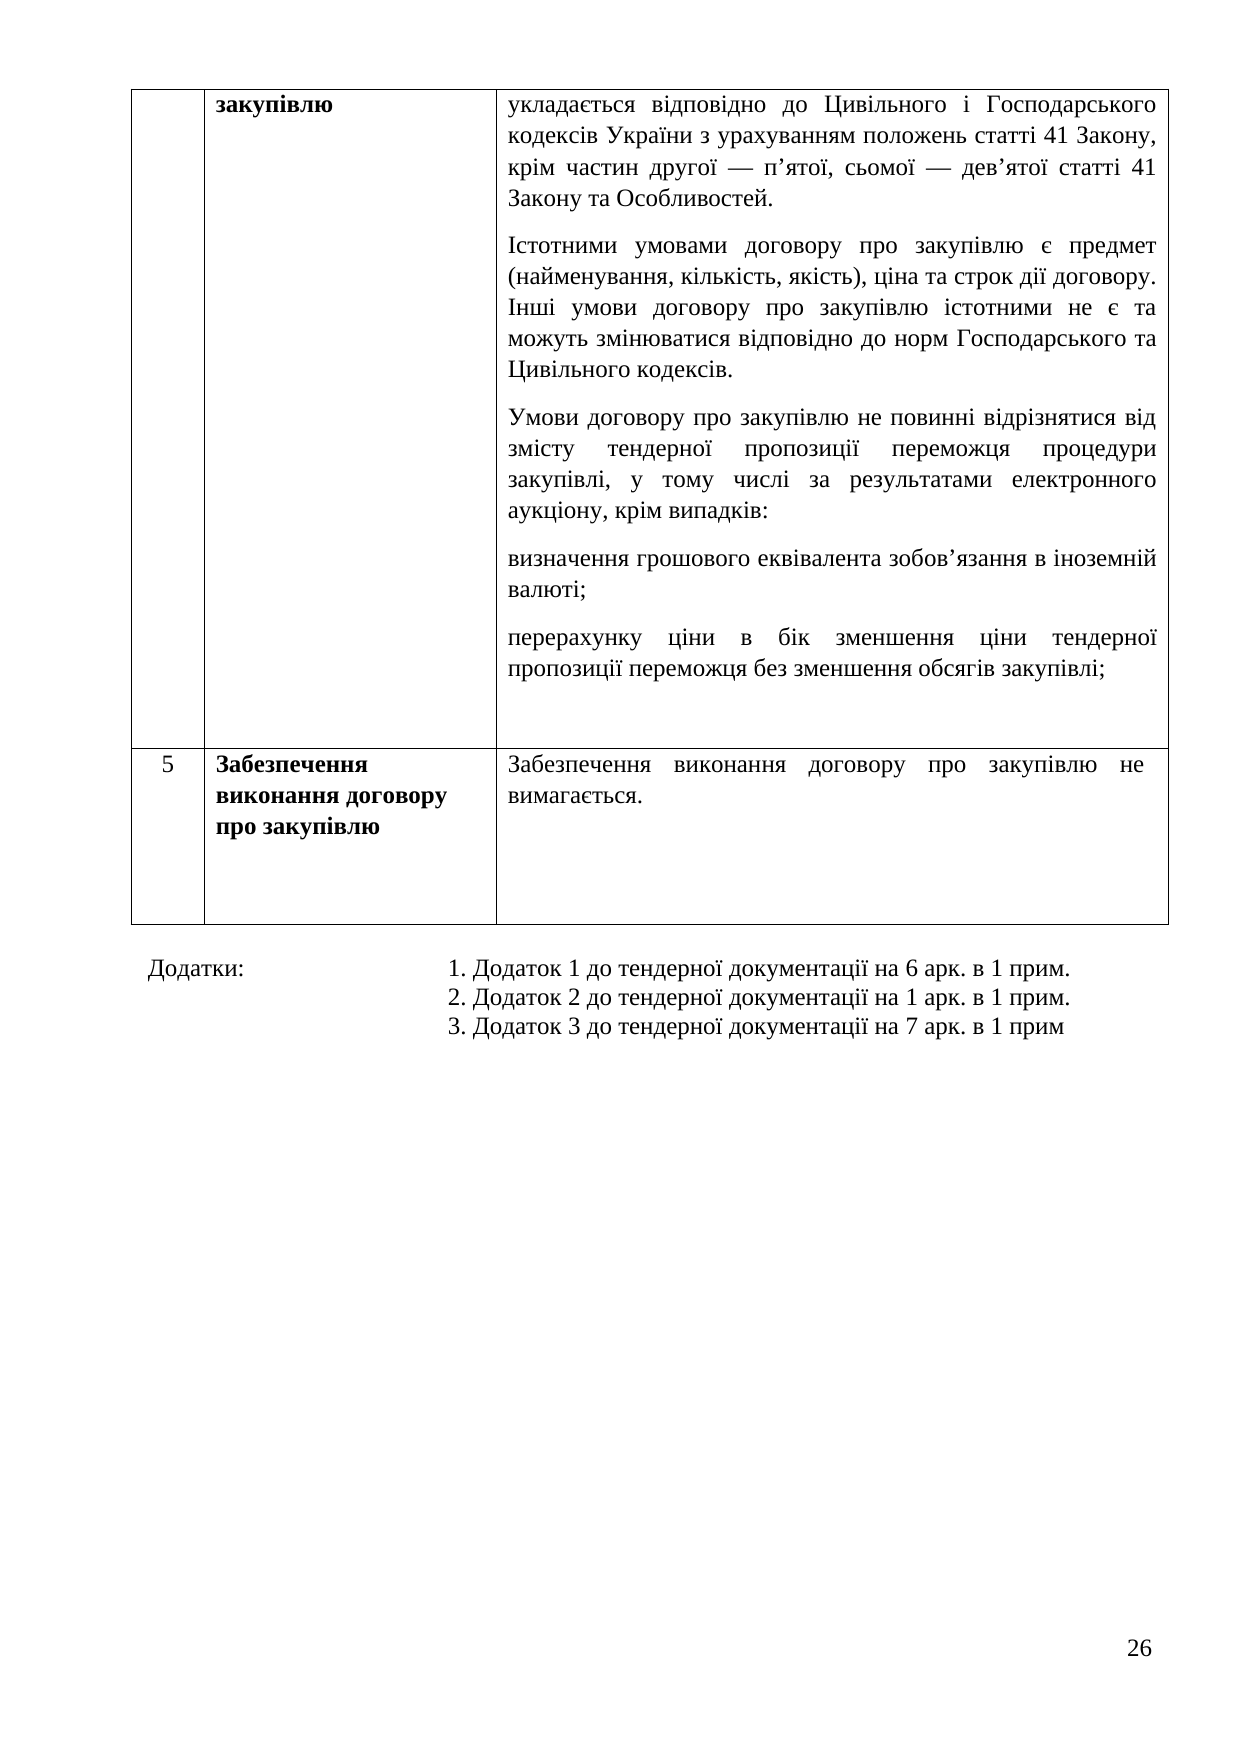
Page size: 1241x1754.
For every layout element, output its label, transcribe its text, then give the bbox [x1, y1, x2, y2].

text 3. Додаток 3 до тендерної документації на 7 арк. в 1 прим [148, 1011, 1152, 1039]
table_cell Забезпечення виконання договору про закупівлю не вимагається. [497, 749, 1168, 923]
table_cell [205, 90, 496, 748]
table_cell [497, 90, 1168, 748]
table_cell 4 [132, 90, 204, 748]
table_cell Забезпечення виконання договору про закупівлю [205, 749, 496, 923]
table_cell 5 [132, 749, 204, 923]
text Додатки: 1. Додаток 1 до тендерної документації на 6 арк. в 1 прим. [448, 953, 1152, 982]
text 2. Додаток 2 до тендерної документації на 1 арк. в 1 прим. [148, 982, 1152, 1011]
